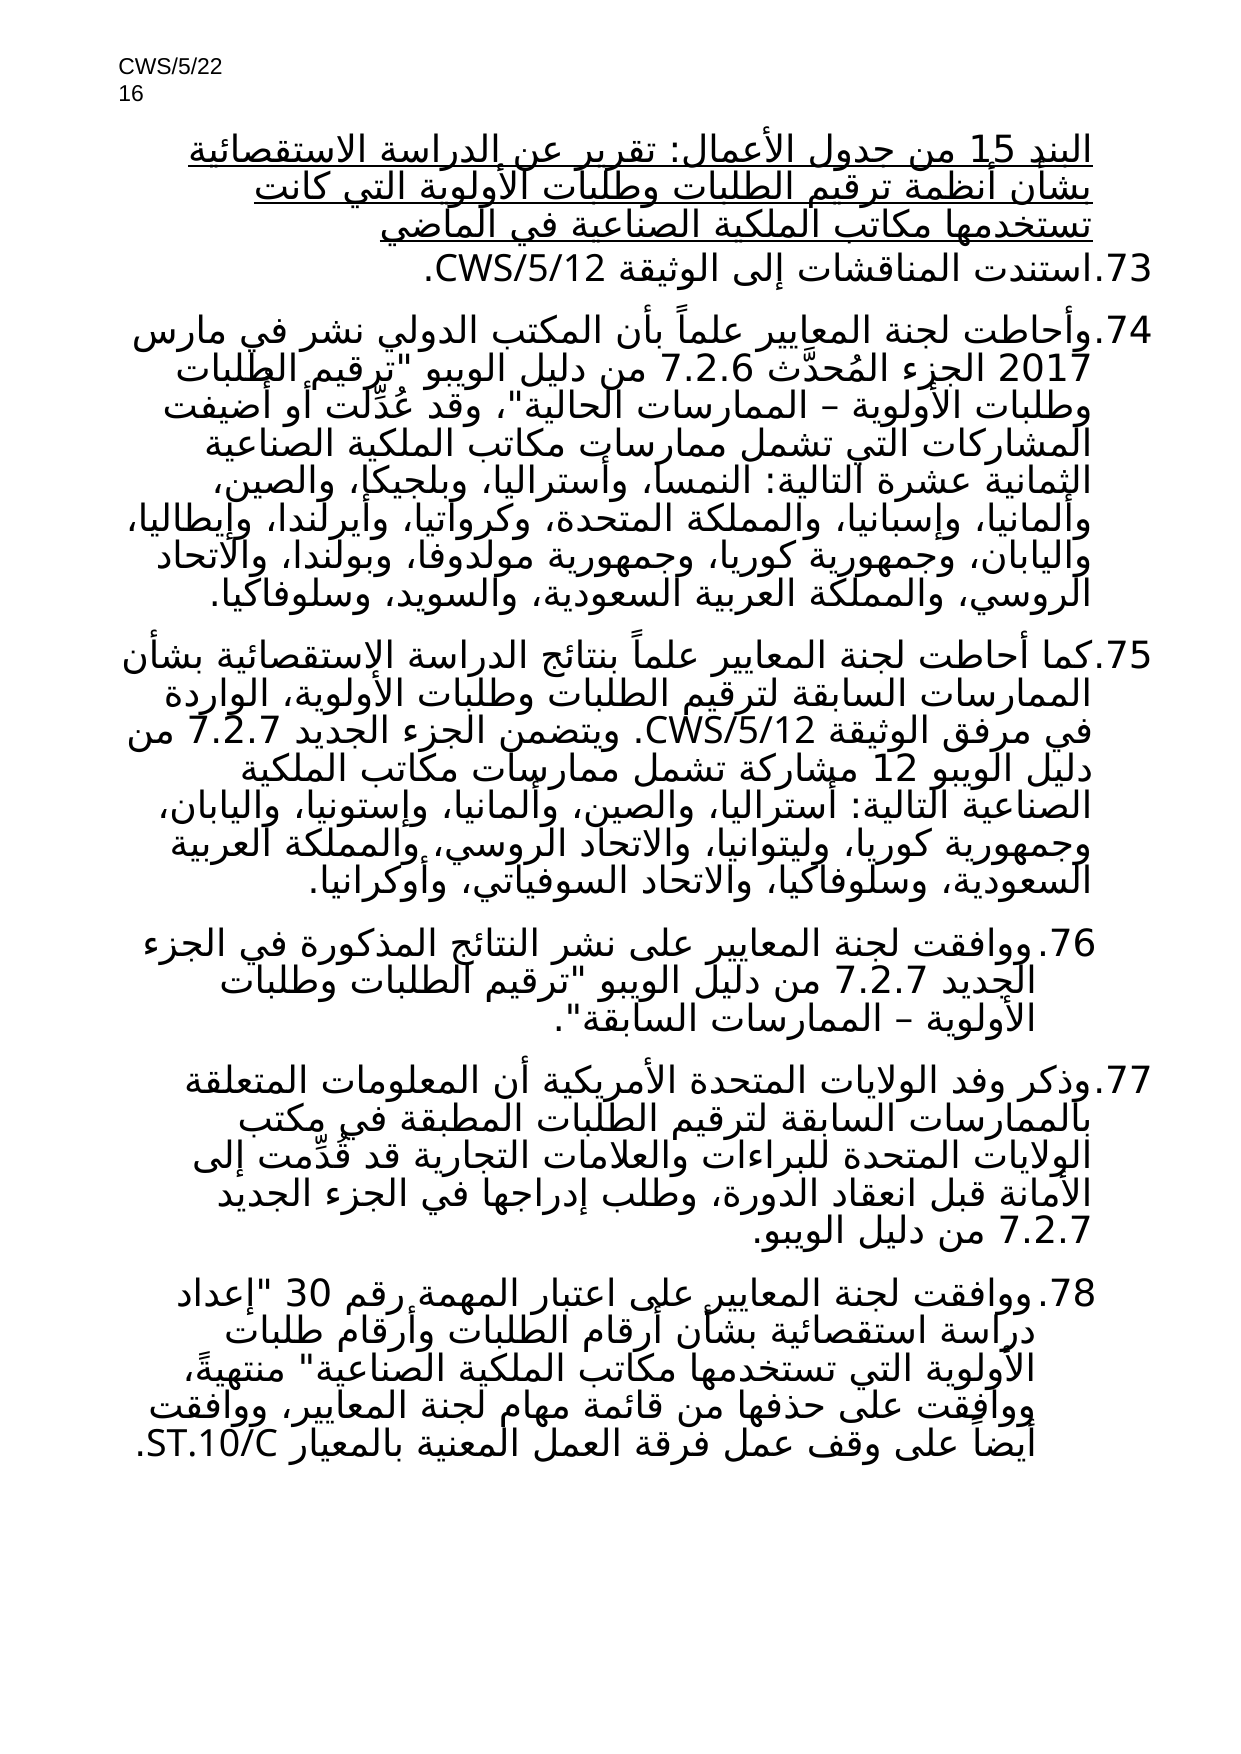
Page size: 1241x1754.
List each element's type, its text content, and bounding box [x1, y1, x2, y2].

subtitle البند 15 من جدول الأعمال: تقرير عن الدراسة الاستقصائية بشأن أنظمة ترقيم الطلبات وطلبات الأولوية التي كانت تستخدمها مكاتب الملكية الصناعية في الماضي [118, 132, 1092, 245]
list ووافقت لجنة المعايير على اعتبار المهمة رقم 30 "إعداد دراسة استقصائية بشأن أرقام الطلبات وأرقام طلبات الأولوية التي تستخدمها مكاتب الملكية الصناعية" منتهيةً، ووافقت على حذفها من قائمة مهام لجنة المعايير، ووافقت أيضاً على وقف عمل فرقة العمل المعنية بالمعيار ST.10/C. [118, 1276, 1037, 1463]
list استندت المناقشات إلى الوثيقة CWS/5/12. [118, 251, 1093, 288]
list وأحاطت لجنة المعايير علماً بأن المكتب الدولي نشر في مارس 2017 الجزء المُحدَّث 7.2.6 من دليل الويبو "ترقيم الطلبات وطلبات الأولوية – الممارسات الحالية"، وقد عُدِّلت أو أُضيفت المشاركات التي تشمل ممارسات مكاتب الملكية الصناعية الثمانية عشرة التالية: النمسا، وأستراليا، وبلجيكا، والصين، وألمانيا، وإسبانيا، والمملكة المتحدة، وكرواتيا، وأيرلندا، وإيطاليا، واليابان، وجمهورية كوريا، وجمهورية مولدوفا، وبولندا، والاتحاد الروسي، والمملكة العربية السعودية، والسويد، وسلوفاكيا. [118, 313, 1093, 613]
list وذكر وفد الولايات المتحدة الأمريكية أن المعلومات المتعلقة بالممارسات السابقة لترقيم الطلبات المطبقة في مكتب الولايات المتحدة للبراءات والعلامات التجارية قد قُدِّمت إلى الأمانة قبل انعقاد الدورة، وطلب إدراجها في الجزء الجديد 7.2.7 من دليل الويبو. [118, 1063, 1093, 1251]
list كما أحاطت لجنة المعايير علماً بنتائج الدراسة الاستقصائية بشأن الممارسات السابقة لترقيم الطلبات وطلبات الأولوية، الواردة في مرفق الوثيقة CWS/5/12. ويتضمن الجزء الجديد 7.2.7 من دليل الويبو 12 مشاركة تشمل ممارسات مكاتب الملكية الصناعية التالية: أستراليا، والصين، وألمانيا، وإستونيا، واليابان، وجمهورية كوريا، وليتوانيا، والاتحاد الروسي، والمملكة العربية السعودية، وسلوفاكيا، والاتحاد السوفياتي، وأوكرانيا. [118, 638, 1093, 901]
list ووافقت لجنة المعايير على نشر النتائج المذكورة في الجزء الجديد 7.2.7 من دليل الويبو "ترقيم الطلبات وطلبات الأولوية – الممارسات السابقة". [118, 926, 1037, 1038]
